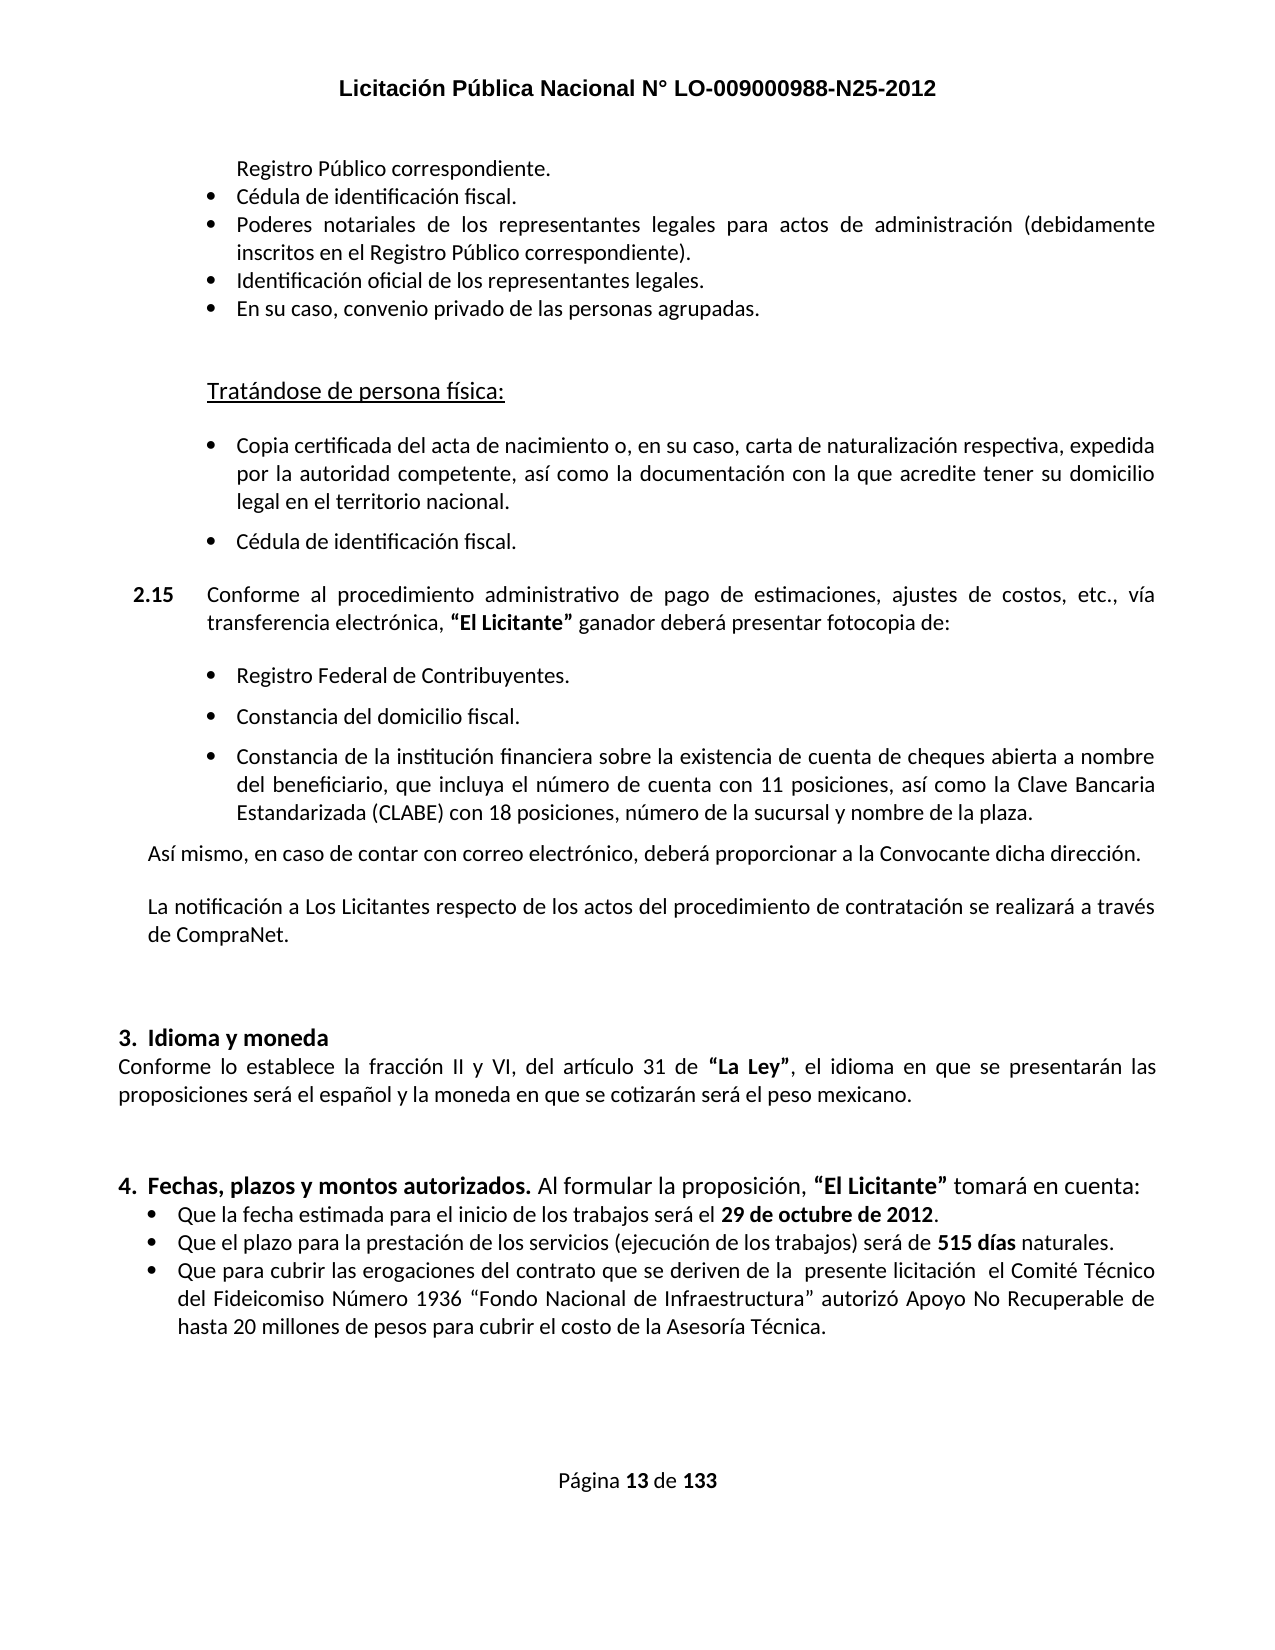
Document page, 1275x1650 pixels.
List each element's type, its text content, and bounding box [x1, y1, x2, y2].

list Que el plazo para la prestación de los servicios (ejecución de los trabajos) será de 515 días naturales. [148, 1228, 1157, 1256]
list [207, 154, 1157, 182]
list Conforme al procedimiento administrativo de pago de estimaciones, ajustes de costos, etc., vía transferencia electrónica, “El Licitante” ganador deberá presentar fotocopia de: [133, 580, 1157, 636]
list Constancia de la institución financiera sobre la existencia de cuenta de cheques abierta a nombre del beneficiario, que incluya el número de cuenta con 11 posiciones, así como la Clave Bancaria Estandarizada (CLABE) con 18 posiciones, número de la sucursal y nombre de la plaza. [207, 742, 1157, 826]
list Registro Federal de Contribuyentes. [207, 661, 1157, 689]
list Que para cubrir las erogaciones del contrato que se deriven de la presente licitación el Comité Técnico del Fideicomiso Número 1936 “Fondo Nacional de Infraestructura” autorizó Apoyo No Recuperable de hasta 20 millones de pesos para cubrir el costo de la Asesoría Técnica. [148, 1256, 1157, 1340]
text Tratándose de persona física: [207, 375, 1157, 406]
list Poderes notariales de los representantes legales para actos de administración (debidamente inscritos en el Registro Público correspondiente). [207, 210, 1157, 266]
list Cédula de identificación fiscal. [207, 527, 1157, 555]
list Que la fecha estimada para el inicio de los trabajos será el 29 de octubre de 2012. [148, 1200, 1157, 1228]
list Fechas, plazos y montos autorizados. Al formular la proposición, “El Licitante” tomará en cuenta: [118, 1170, 1157, 1200]
list En su caso, convenio privado de las personas agrupadas. [207, 294, 1157, 322]
text Conforme lo establece la fracción II y VI, del artículo 31 de “La Ley”, el idioma en que se presentarán las proposiciones será el español y la moneda en que se cotizarán será el peso mexicano. [118, 1052, 1157, 1108]
list Cédula de identificación fiscal. [207, 182, 1157, 210]
text Así mismo, en caso de contar con correo electrónico, deberá proporcionar a la Convocante dicha dirección. [148, 839, 1157, 867]
list Identificación oficial de los representantes legales. [207, 266, 1157, 294]
list Idioma y moneda [118, 1022, 1157, 1052]
text La notificación a Los Licitantes respecto de los actos del procedimiento de contratación se realizará a través de CompraNet. [148, 892, 1157, 948]
list Copia certificada del acta de nacimiento o, en su caso, carta de naturalización respectiva, expedida por la autoridad competente, así como la documentación con la que acredite tener su domicilio legal en el territorio nacional. [207, 431, 1157, 515]
list Constancia del domicilio fiscal. [207, 702, 1157, 730]
